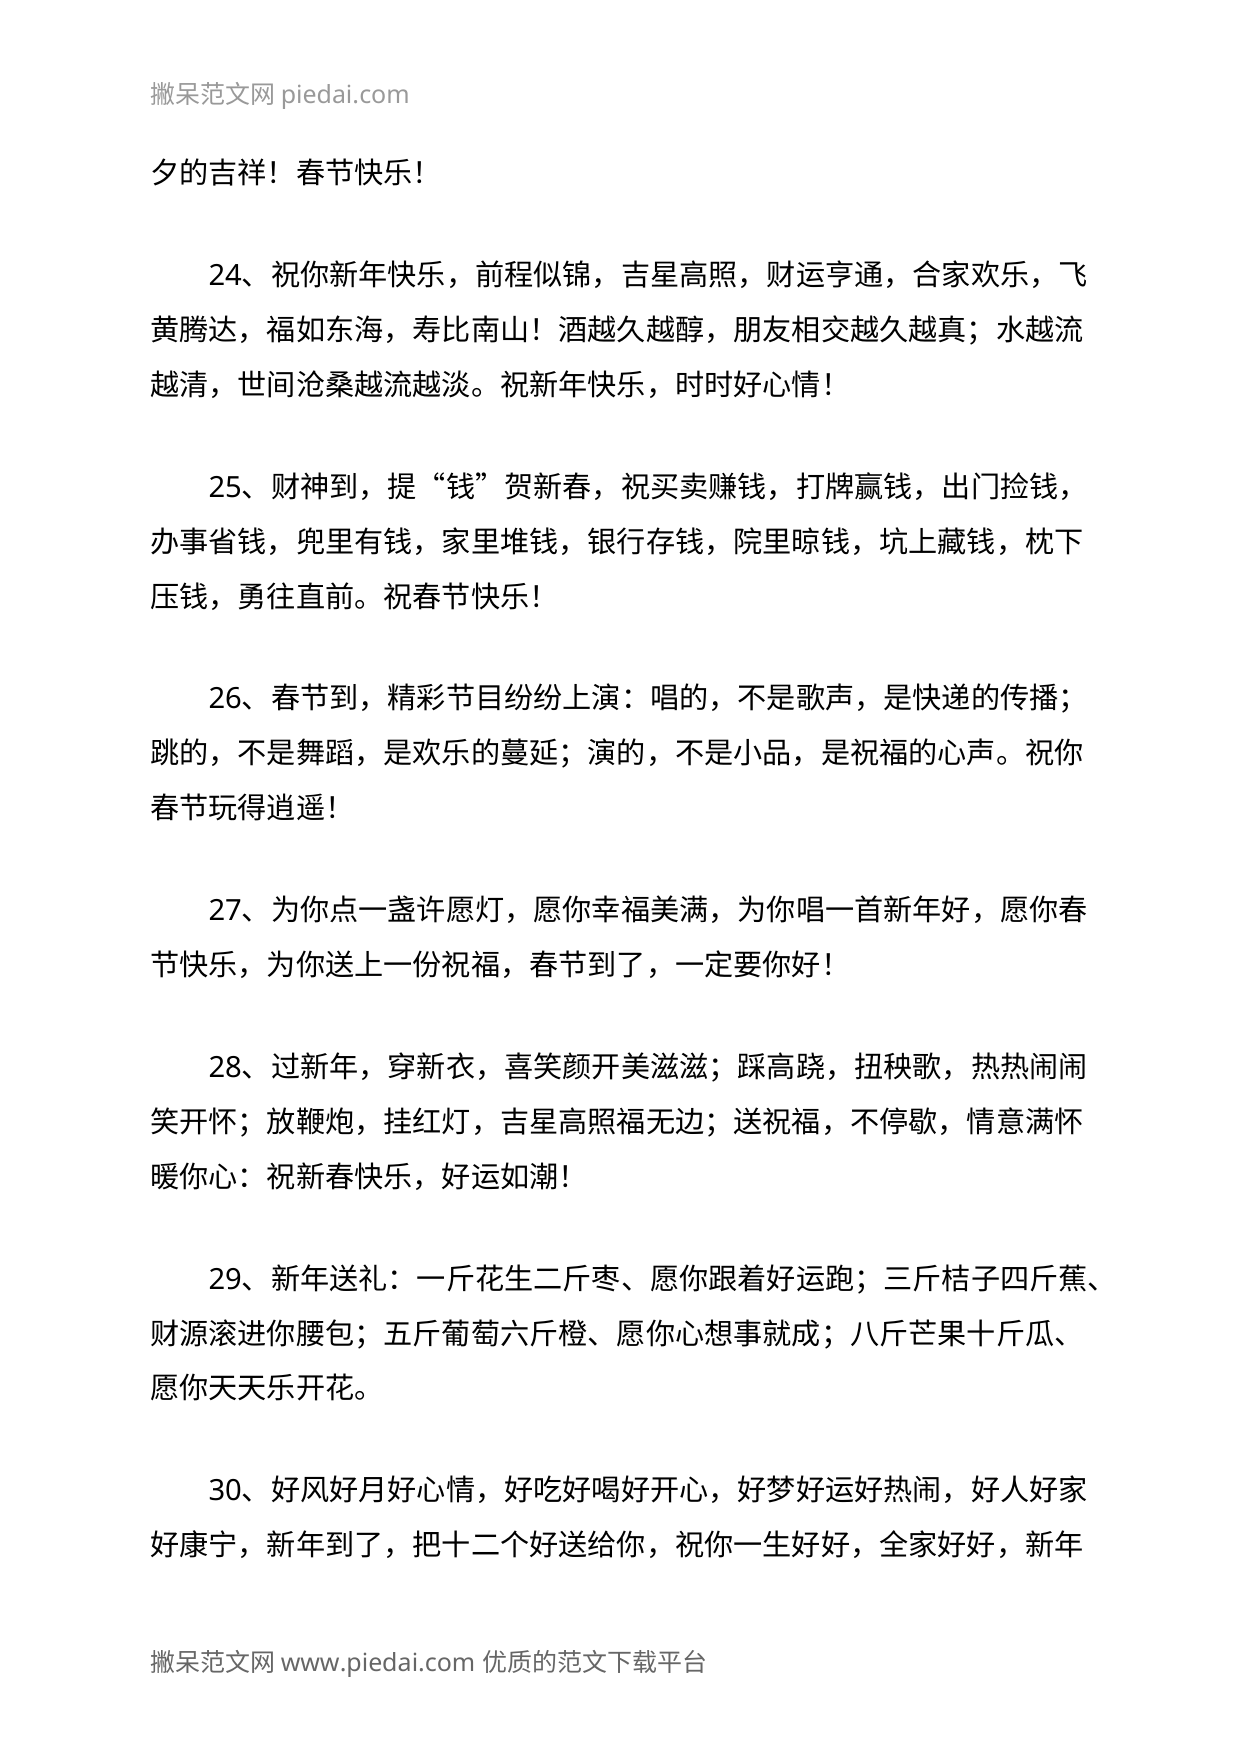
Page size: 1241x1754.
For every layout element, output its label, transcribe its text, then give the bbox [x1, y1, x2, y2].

text 25、财神到，提“钱”贺新春，祝买卖赚钱，打牌赢钱，出门捡钱，办事省钱，兜里有钱，家里堆钱，银行存钱，院里晾钱，坑上藏钱，枕下压钱，勇往直前。祝春节快乐！ [150, 463, 1090, 616]
text 28、过新年，穿新衣，喜笑颜开美滋滋；踩高跷，扭秧歌，热热闹闹笑开怀；放鞭炮，挂红灯，吉星高照福无边；送祝福，不停歇，情意满怀暖你心：祝新春快乐，好运如潮！ [150, 1043, 1090, 1196]
text 26、春节到，精彩节目纷纷上演：唱的，不是歌声，是快递的传播；跳的，不是舞蹈，是欢乐的蔓延；演的，不是小品，是祝福的心声。祝你春节玩得逍遥！ [150, 675, 1090, 827]
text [150, 1467, 1090, 1564]
text 24、祝你新年快乐，前程似锦，吉星高照，财运亨通，合家欢乐，飞黄腾达，福如东海，寿比南山！酒越久越醇，朋友相交越久越真；水越流越清，世间沧桑越流越淡。祝新年快乐，时时好心情！ [150, 252, 1090, 404]
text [150, 150, 1090, 192]
text 29、新年送礼：一斤花生二斤枣、愿你跟着好运跑；三斤桔子四斤蕉、财源滚进你腰包；五斤葡萄六斤橙、愿你心想事就成；八斤芒果十斤瓜、愿你天天乐开花。 [150, 1255, 1090, 1407]
text 27、为你点一盏许愿灯，愿你幸福美满，为你唱一首新年好，愿你春节快乐，为你送上一份祝福，春节到了，一定要你好！ [150, 887, 1090, 984]
